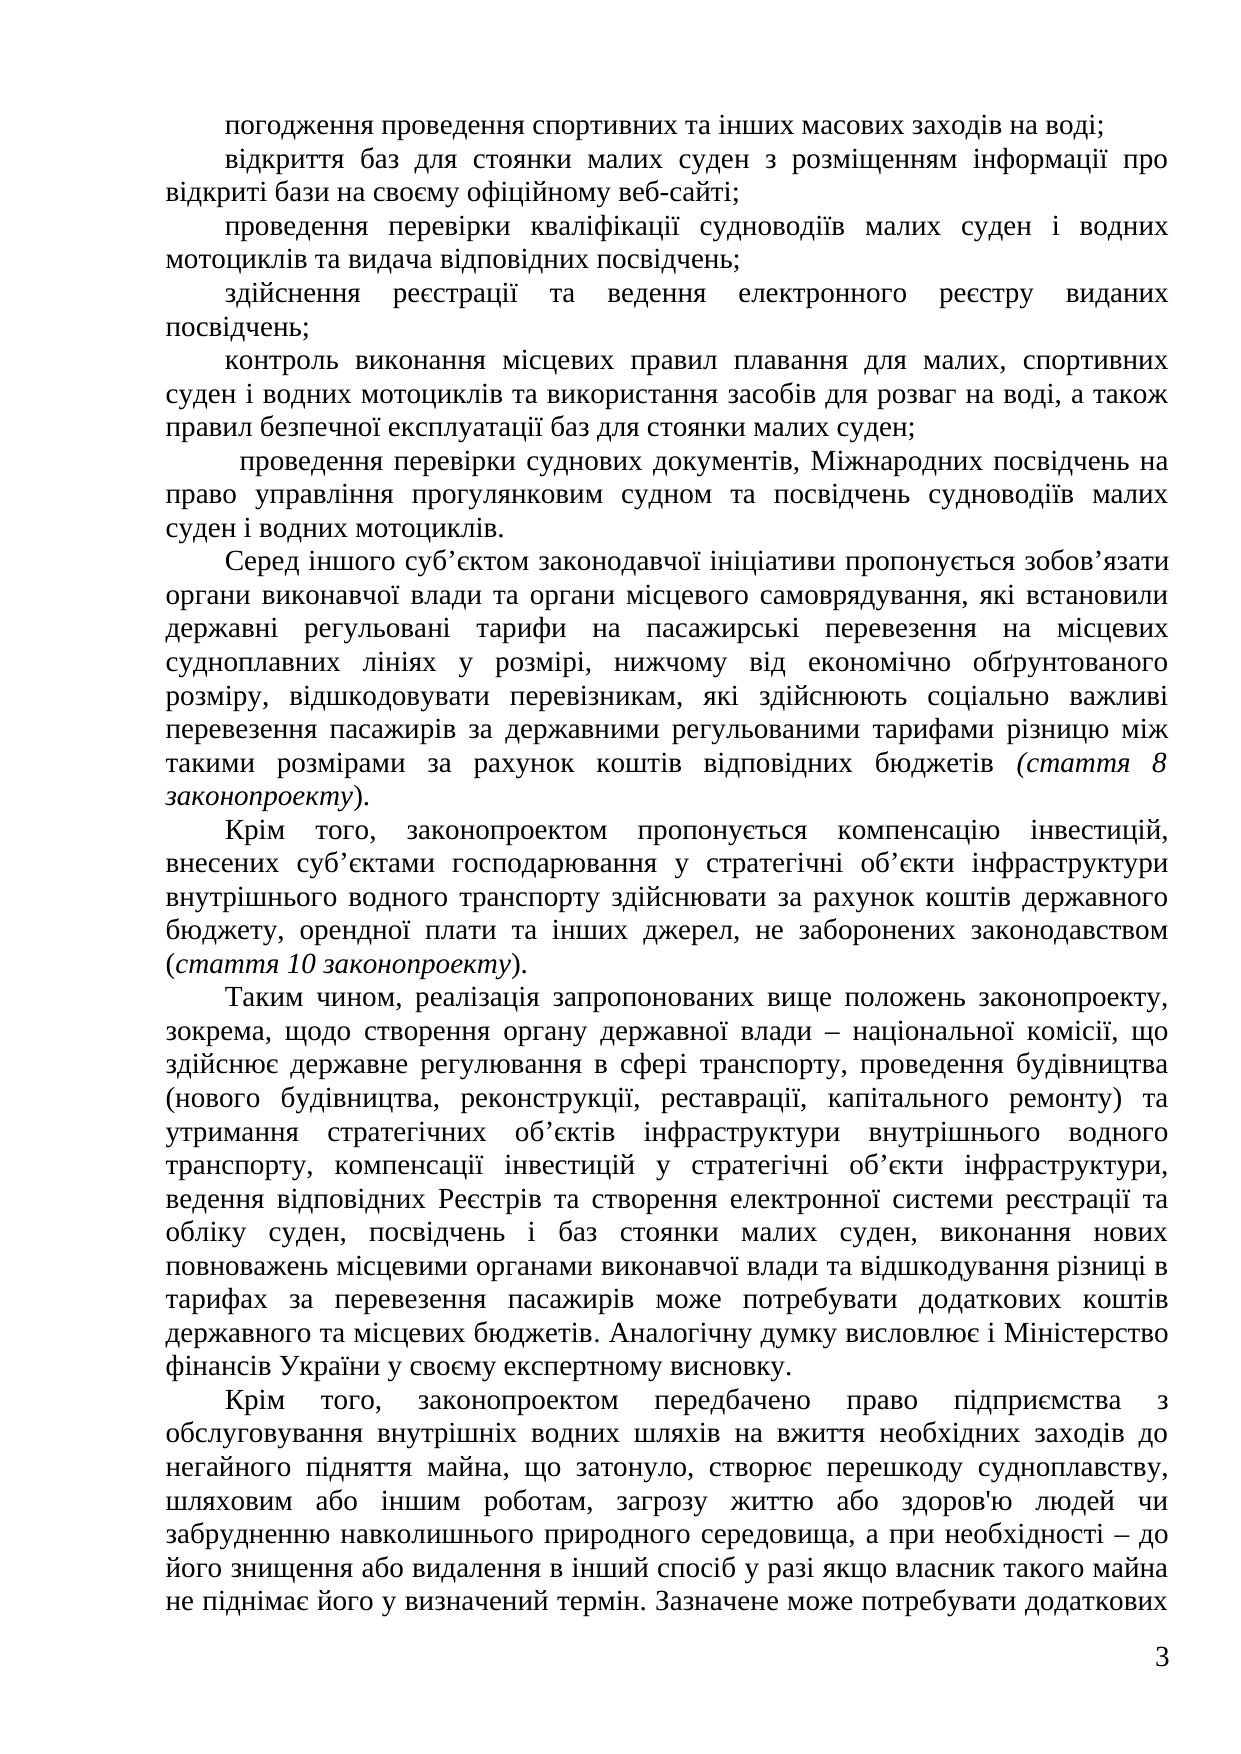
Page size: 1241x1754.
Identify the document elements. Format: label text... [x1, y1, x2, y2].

text Серед іншого суб’єктом законодавчої ініціативи пропонується зобов’язати органи виконавчої влади та органи місцевого самоврядування, які встановили державні регульовані тарифи на пасажирські перевезення на місцевих судноплавних лініях у розмірі, нижчому від економічно обґрунтованого розміру, відшкодовувати перевізникам, які здійснюють соціально важливі перевезення пасажирів за державними регульованими тарифами різницю між такими розмірами за рахунок коштів відповідних бюджетів (стаття 8 законопроекту). [165, 543, 1169, 812]
text відкриття баз для стоянки малих суден з розміщенням інформації про відкриті бази на своєму офіційному веб-сайті; [165, 141, 1169, 208]
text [165, 1382, 1169, 1617]
text здійснення реєстрації та ведення електронного реєстру виданих посвідчень; [165, 275, 1169, 342]
text Крім того, законопроектом пропонується компенсацію інвестицій, внесених суб’єктами господарювання у стратегічні об’єкти інфраструктури внутрішнього водного транспорту здійснювати за рахунок коштів державного бюджету, орендної плати та інших джерел, не заборонених законодавством (стаття 10 законопроекту). [165, 812, 1169, 979]
text проведення перевірки кваліфікації судноводіїв малих суден і водних мотоциклів та видача відповідних посвідчень; [165, 208, 1169, 275]
text проведення перевірки суднових документів, Міжнародних посвідчень на право управління прогулянковим судном та посвідчень судноводіїв малих суден і водних мотоциклів. [165, 443, 1169, 543]
text погодження проведення спортивних та інших масових заходів на воді; [165, 107, 1169, 141]
text Таким чином, реалізація запропонованих вище положень законопроекту, зокрема, щодо створення органу державної влади – національної комісії, що здійснює державне регулювання в сфері транспорту, проведення будівництва (нового будівництва, реконструкції, реставрації, капітального ремонту) та утримання стратегічних об’єктів інфраструктури внутрішнього водного транспорту, компенсації інвестицій у стратегічні об’єкти інфраструктури, ведення відповідних Реєстрів та створення електронної системи реєстрації та обліку суден, посвідчень і баз стоянки малих суден, виконання нових повноважень місцевими органами виконавчої влади та відшкодування різниці в тарифах за перевезення пасажирів може потребувати додаткових коштів державного та місцевих бюджетів. Аналогічну думку висловлює і Міністерство фінансів України у своєму експертному висновку. [165, 979, 1169, 1382]
text контроль виконання місцевих правил плавання для малих, спортивних суден і водних мотоциклів та використання засобів для розваг на воді, а також правил безпечної експлуатації баз для стоянки малих суден; [165, 342, 1169, 443]
